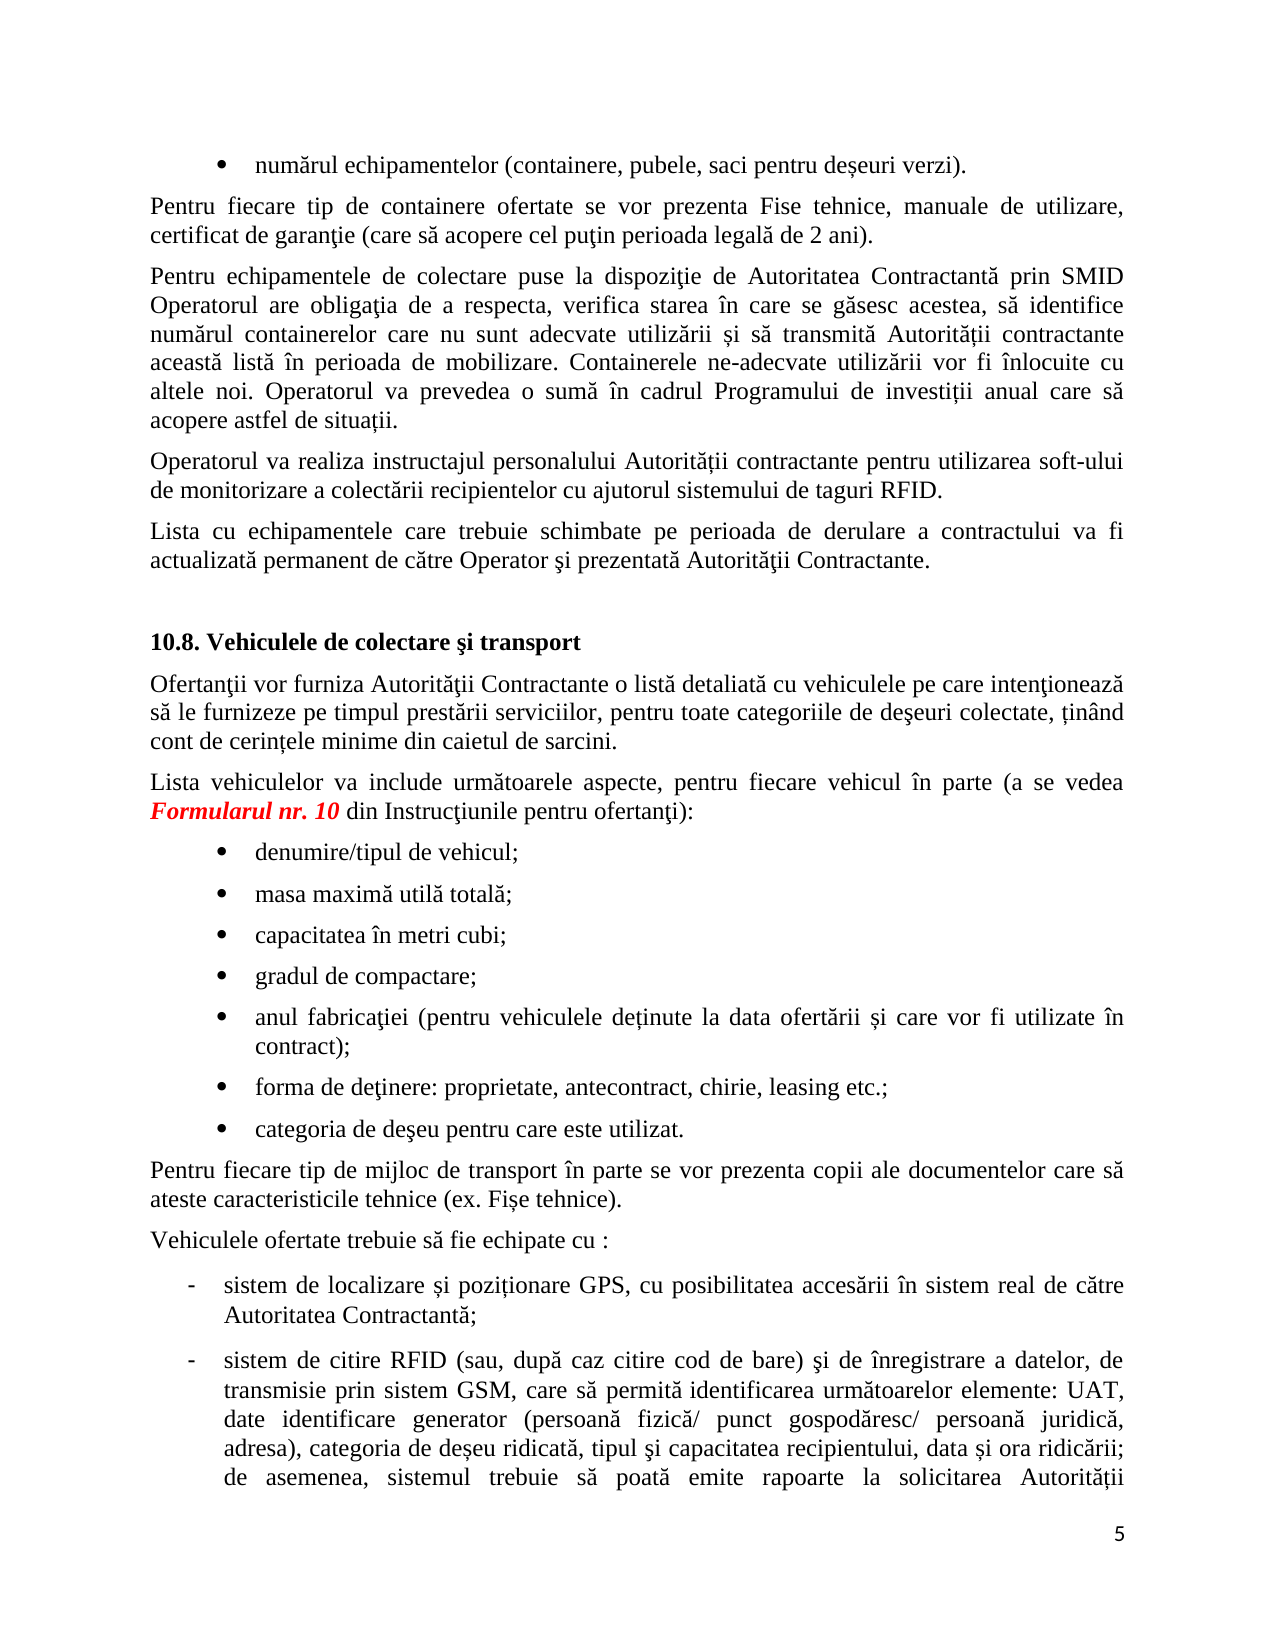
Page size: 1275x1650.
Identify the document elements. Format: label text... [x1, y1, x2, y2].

text Pentru fiecare tip de containere ofertate se vor prezenta Fise tehnice, manuale de utilizare, certificat de garanţie (care să acopere cel puţin perioada legală de 2 ani). [150, 191, 1125, 249]
text Operatorul va realiza instructajul personalului Autorității contractante pentru utilizarea soft-ului de monitorizare a colectării recipientelor cu ajutorul sistemului de taguri RFID. [150, 446, 1125, 504]
list denumire/tipul de vehicul; [217, 837, 1125, 866]
list categoria de deşeu pentru care este utilizat. [217, 1114, 1125, 1142]
text Lista vehiculelor va include următoarele aspecte, pentru fiecare vehicul în parte (a se vedea Formularul nr. 10 din Instrucţiunile pentru ofertanţi): [150, 767, 1125, 825]
text Pentru fiecare tip de mijloc de transport în parte se vor prezenta copii ale documentelor care să ateste caracteristicile tehnice (ex. Fișe tehnice). [150, 1155, 1125, 1212]
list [187, 1342, 1125, 1491]
list forma de deţinere: proprietate, antecontract, chirie, leasing etc.; [217, 1072, 1125, 1101]
list numărul echipamentelor (containere, pubele, saci pentru deșeuri verzi). [217, 150, 1125, 179]
list masa maximă utilă totală; [217, 879, 1125, 907]
text Ofertanţii vor furniza Autorităţii Contractante o listă detaliată cu vehiculele pe care intenţionează să le furnizeze pe timpul prestării serviciilor, pentru toate categoriile de deşeuri colectate, ținând cont de cerințele minime din caietul de sarcini. [150, 669, 1125, 755]
list gradul de compactare; [217, 961, 1125, 990]
text Vehiculele ofertate trebuie să fie echipate cu : [150, 1225, 1125, 1254]
text Pentru echipamentele de colectare puse la dispoziţie de Autoritatea Contractantă prin SMID Operatorul are obligaţia de a respecta, verifica starea în care se găsesc acestea, să identifice numărul containerelor care nu sunt adecvate utilizării și să transmită Autorității contractante această listă în perioada de mobilizare. Containerele ne-adecvate utilizării vor fi înlocuite cu altele noi. Operatorul va prevedea o sumă în cadrul Programului de investiții anual care să acopere astfel de situații. [150, 261, 1125, 434]
list anul fabricaţiei (pentru vehiculele deținute la data ofertării și care vor fi utilizate în contract); [217, 1002, 1125, 1060]
list sistem de localizare și poziționare GPS, cu posibilitatea accesării în sistem real de către Autoritatea Contractantă; [187, 1266, 1125, 1329]
list capacitatea în metri cubi; [217, 920, 1125, 949]
text 10.8. Vehiculele de colectare şi transport [150, 627, 1125, 656]
text Lista cu echipamentele care trebuie schimbate pe perioada de derulare a contractului va fi actualizată permanent de către Operator şi prezentată Autorităţii Contractante. [150, 516, 1125, 574]
